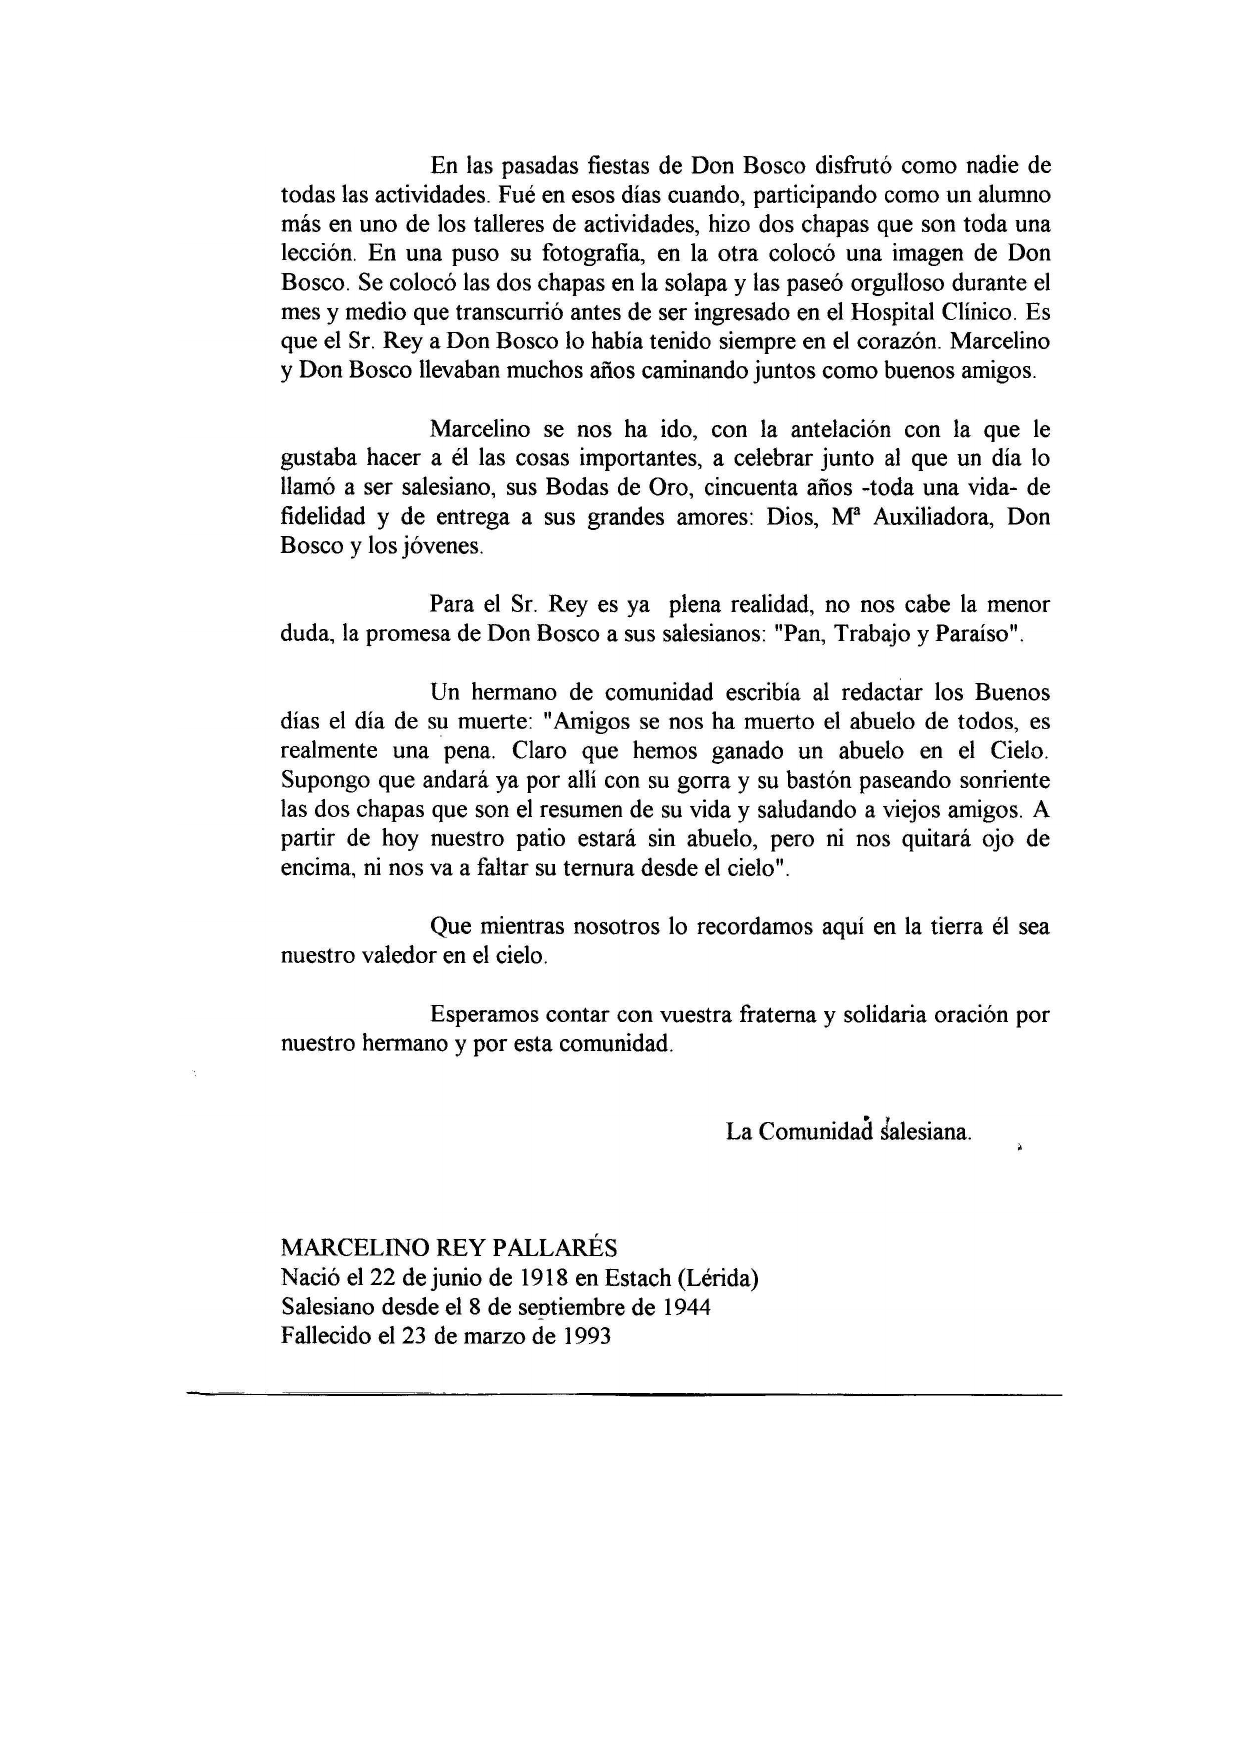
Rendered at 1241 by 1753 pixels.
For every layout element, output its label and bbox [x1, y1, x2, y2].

picture [177, 147, 1063, 1406]
